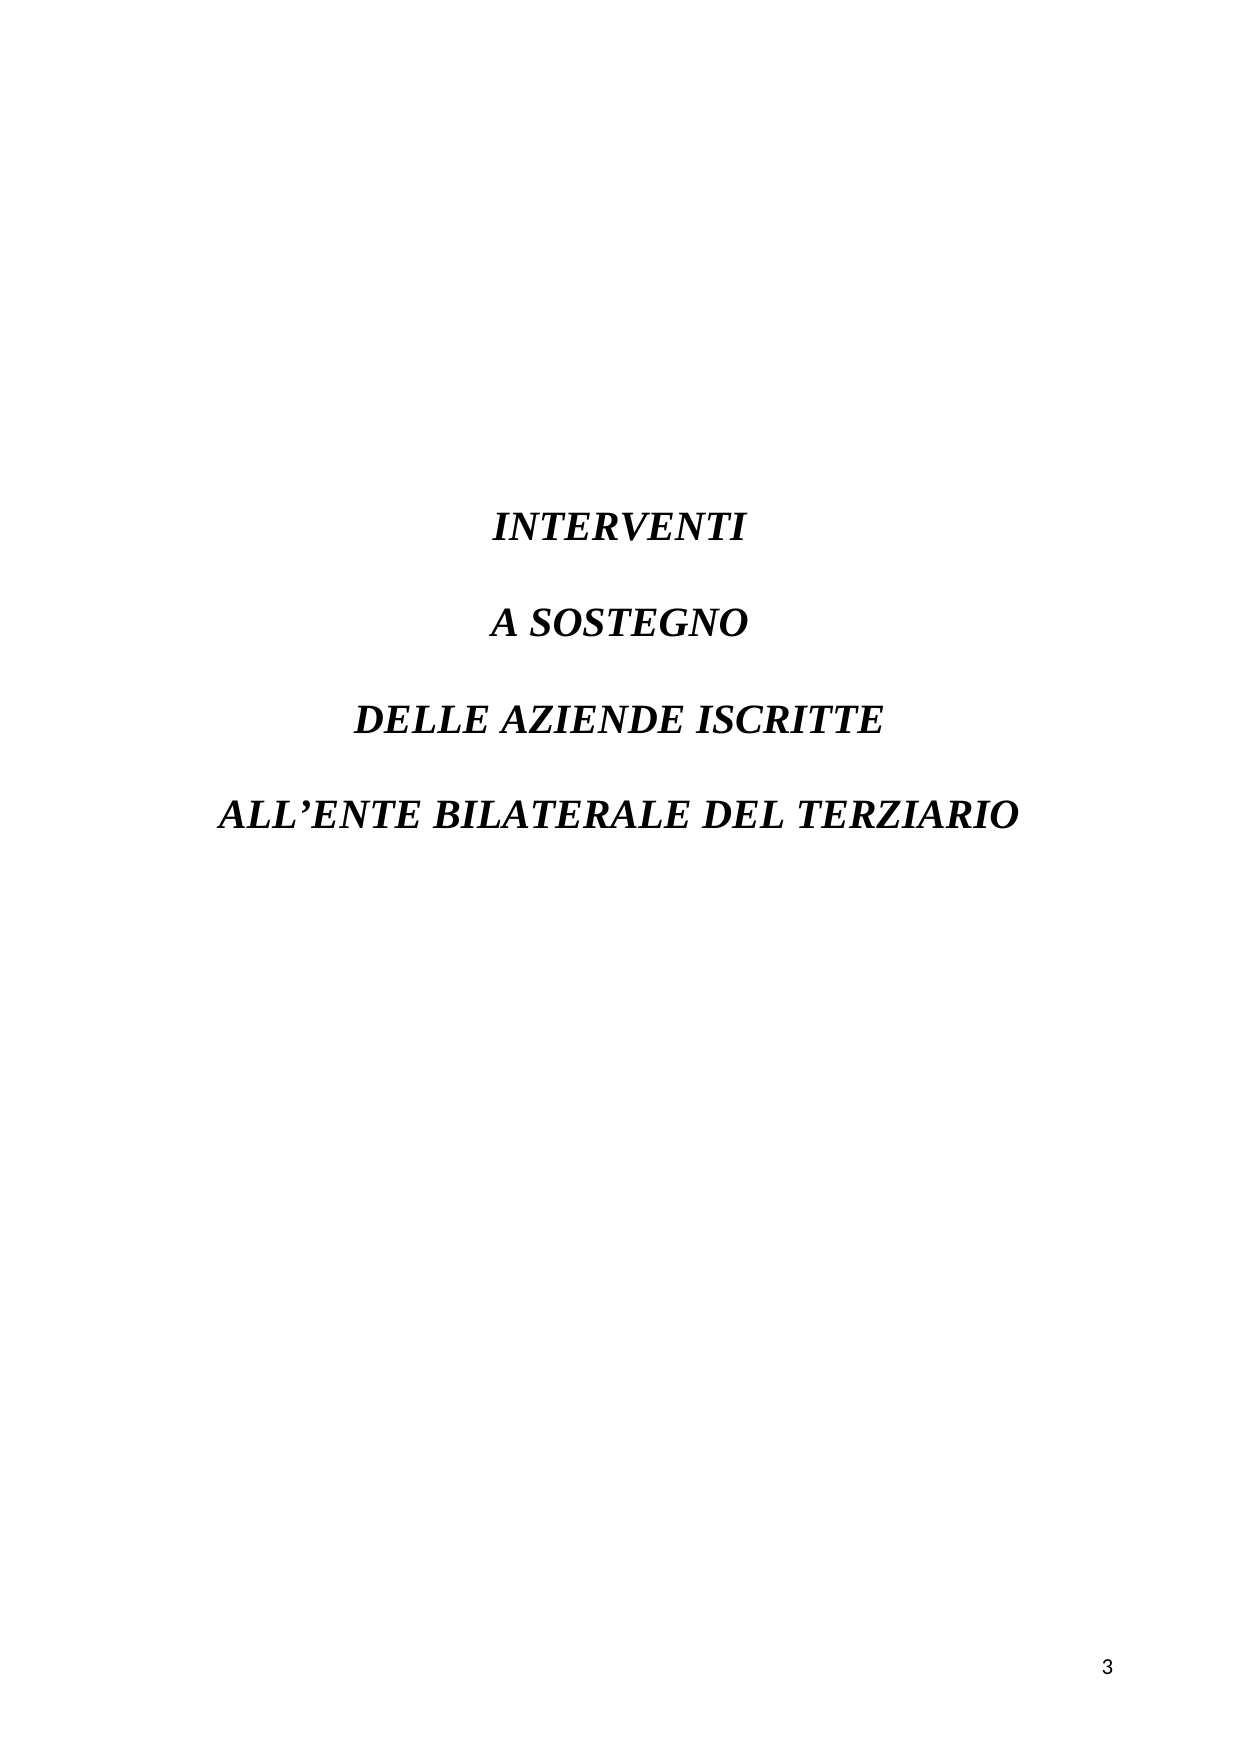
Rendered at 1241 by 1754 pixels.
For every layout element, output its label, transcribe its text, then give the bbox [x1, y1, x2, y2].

subtitle INTERVENTI A SOSTEGNO [491, 502, 772, 645]
text DELLE AZIENDE ISCRITTE ALL’ENTE BILATERALE DEL TERZIARIO [219, 695, 1033, 838]
